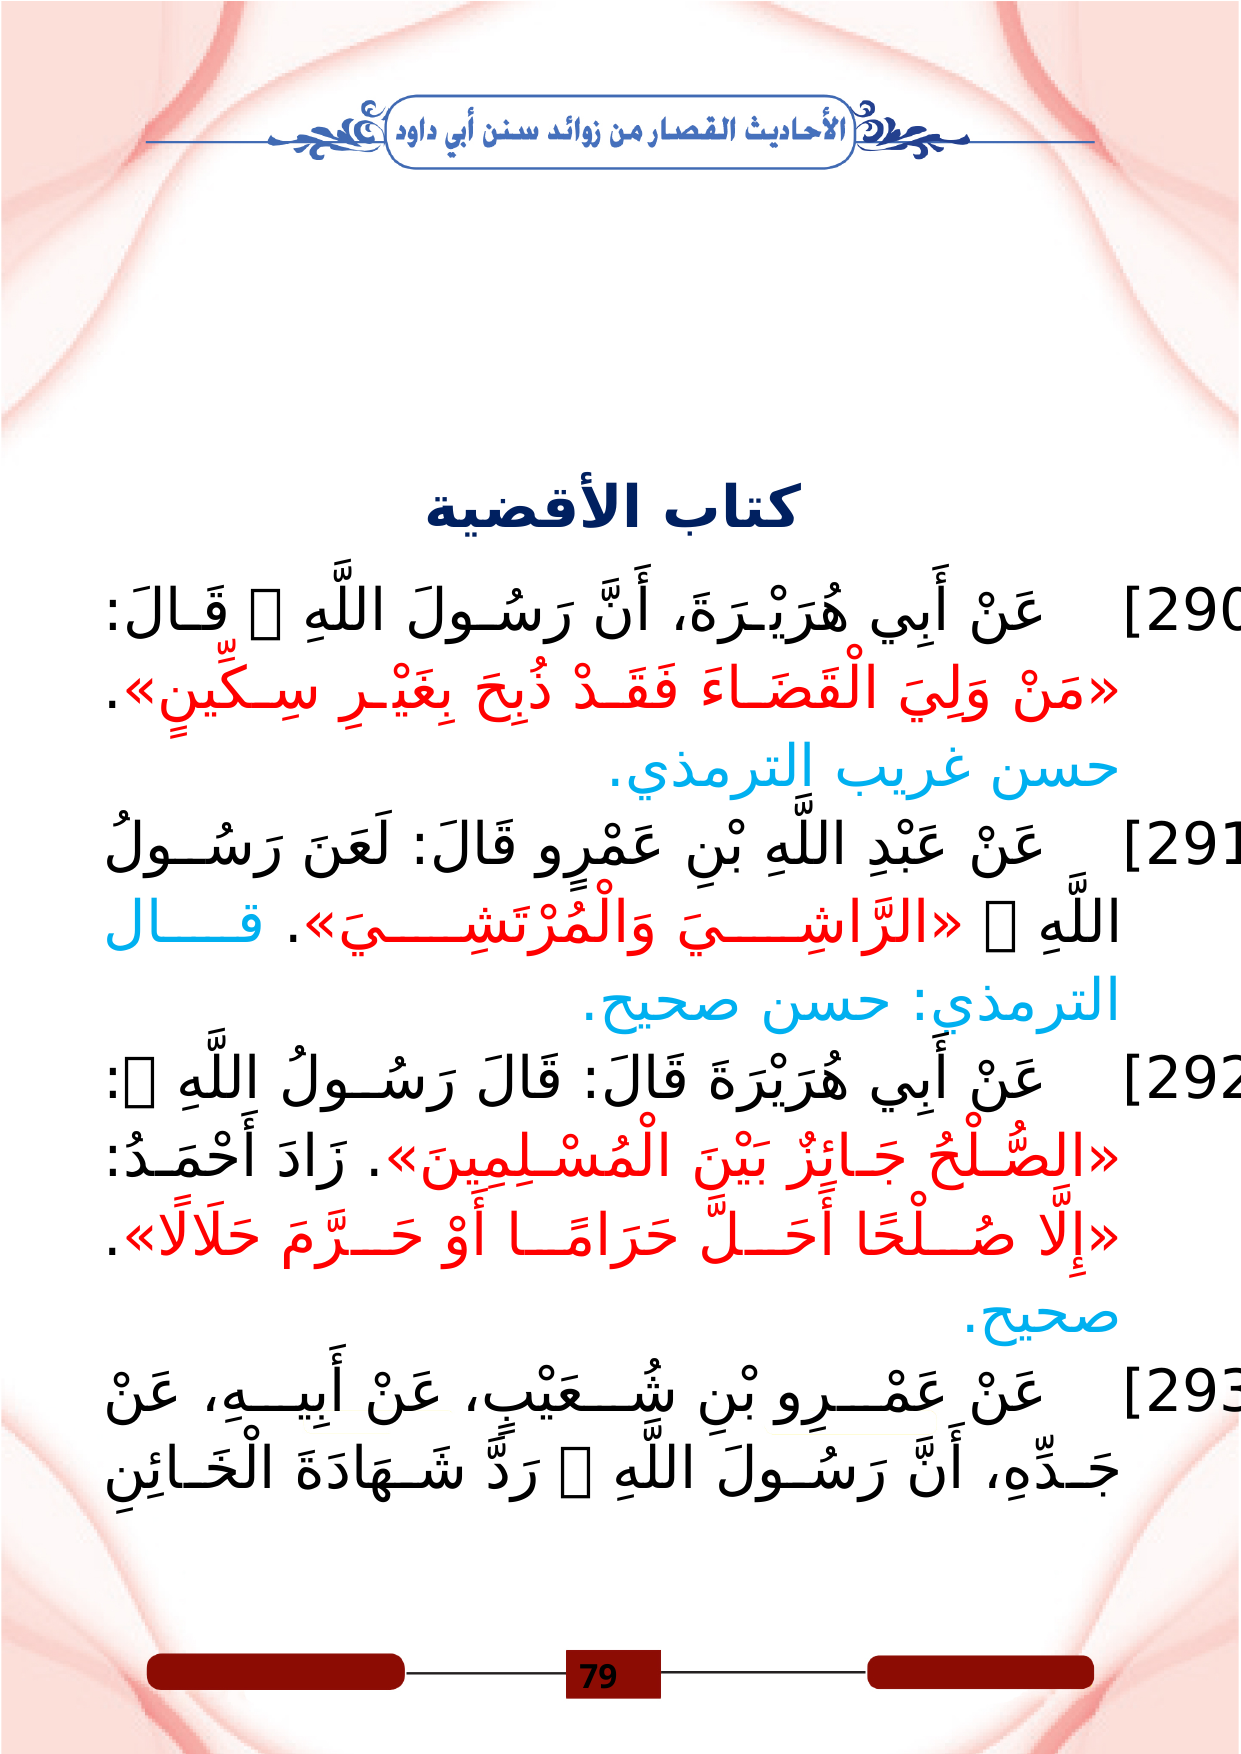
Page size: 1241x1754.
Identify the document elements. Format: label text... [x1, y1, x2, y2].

text كتاب الأقضية [103, 473, 1122, 541]
list عَنْ عَبْدِ اللَّهِ بْنِ عَمْرٍو قَالَ: لَعَنَ رَسُولُ اللَّهِ «الرَّاشِيَ وَالْمُرْتَشِيَ». قال الترمذي: حسن صحيح. [103, 811, 1122, 1034]
picture [1, 1, 1239, 1754]
picture [1231, 1085, 1239, 1093]
list عَنْ أَبِي هُرَيْرَةَ قَالَ: قَالَ رَسُولُ اللَّهِ : «الصُّلْحُ جَائِزٌ بَيْنَ الْمُسْلِمِينَ». زَادَ أَحْمَدُ: «إِلَّا صُلْحًا أَحَلَّ حَرَامًا أَوْ حَرَّمَ حَلَالًا». صحيح. [103, 1045, 1122, 1347]
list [103, 1357, 1122, 1503]
picture [1229, 591, 1239, 626]
list عَنْ أَبِي هُرَيْرَةَ، أَنَّ رَسُولَ اللَّهِ قَالَ: «مَنْ وَلِيَ الْقَضَاءَ فَقَدْ ذُبِحَ بِغَيْرِ سِكِّينٍ». حسن غريب الترمذي. [103, 577, 1122, 801]
